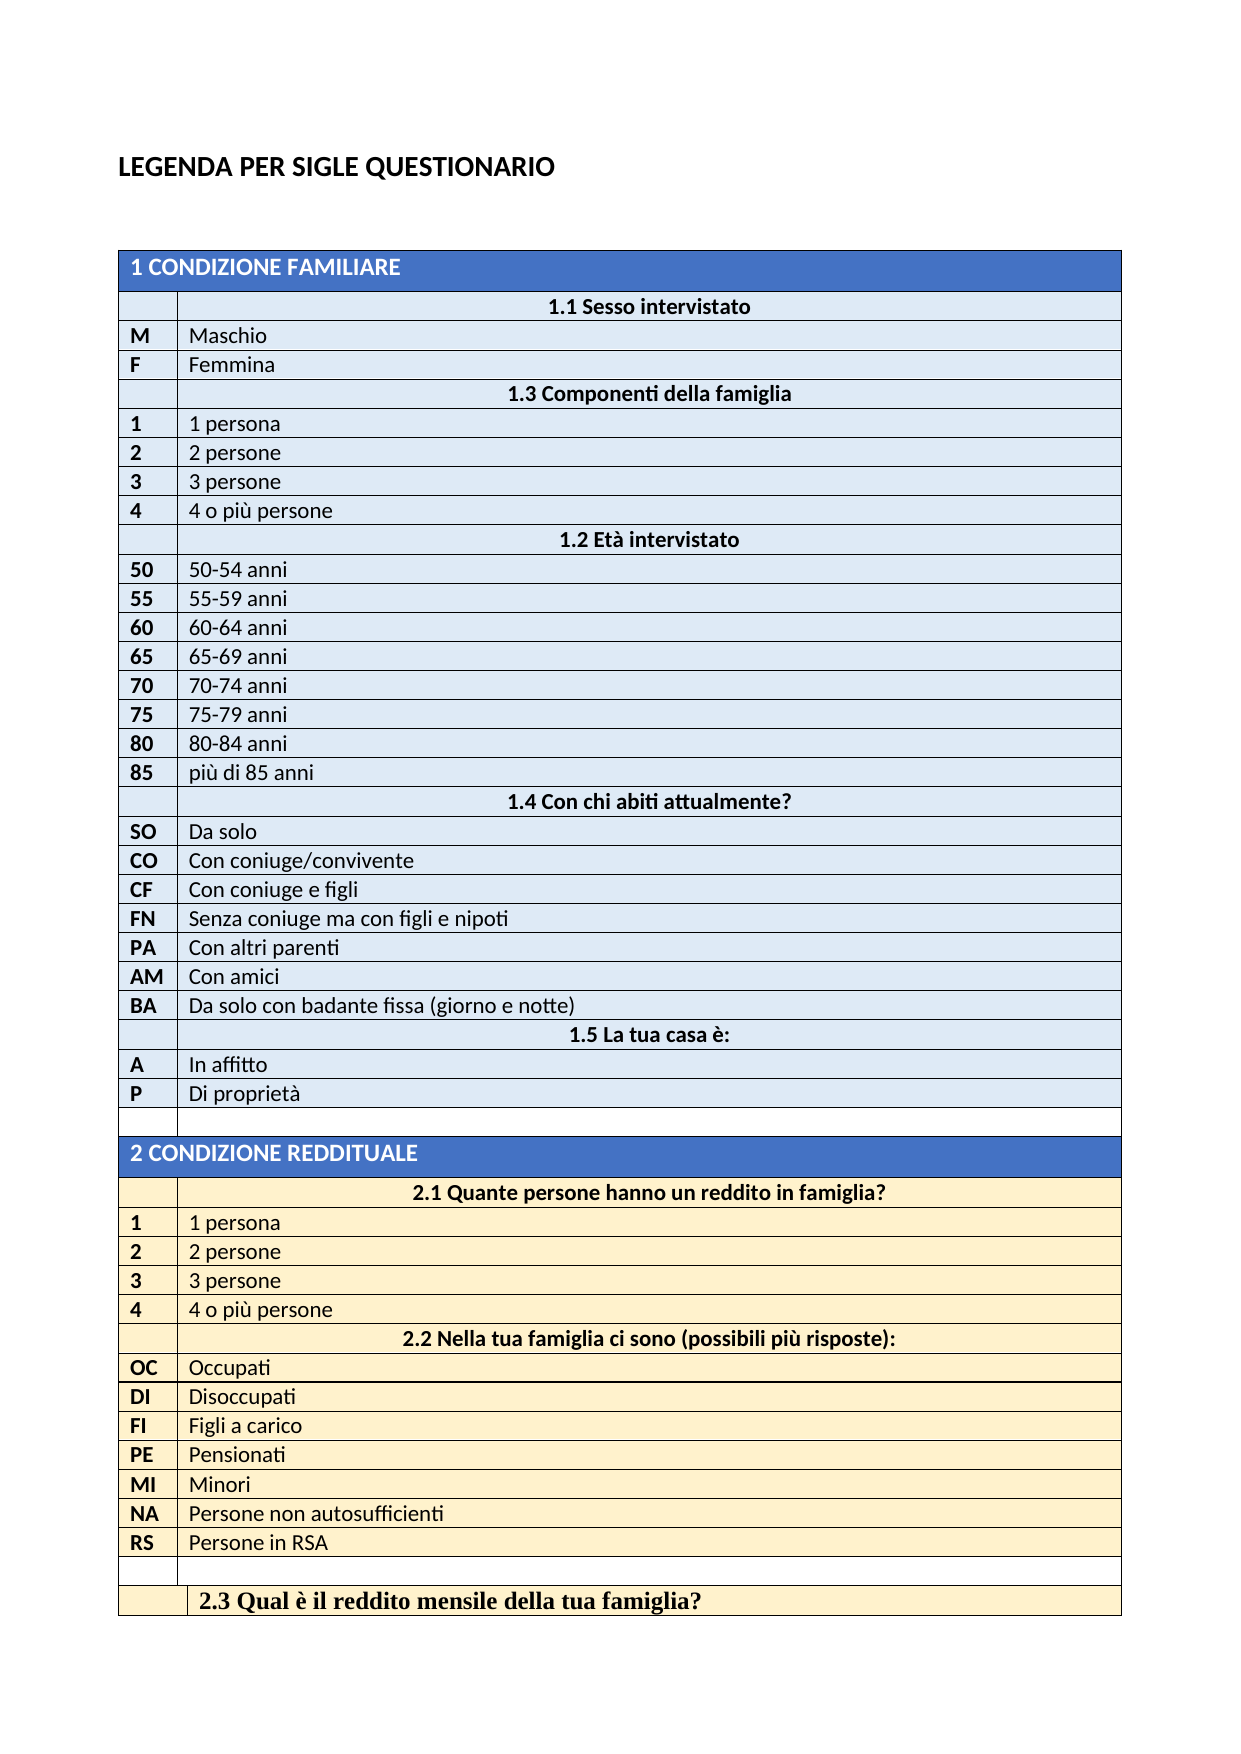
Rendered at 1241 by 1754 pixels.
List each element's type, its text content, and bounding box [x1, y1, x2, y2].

table_cell SO [119, 817, 177, 845]
table_cell 65 [119, 642, 177, 670]
table_cell 80 [119, 729, 177, 757]
table_cell [178, 1557, 1121, 1585]
table_cell 70-74 anni [178, 671, 1121, 699]
table_cell 4 [119, 1295, 177, 1323]
table_cell 2.3 Qual è il reddito mensile della tua famiglia? [188, 1586, 1121, 1615]
table_cell MI [119, 1470, 177, 1498]
table_cell Persone in RSA [178, 1528, 1121, 1556]
table_cell CO [119, 846, 177, 874]
table_cell 3 [119, 467, 177, 495]
table_cell [119, 292, 177, 320]
table_cell [178, 1108, 1121, 1136]
text LEGENDA PER SIGLE QUESTIONARIO [118, 148, 1122, 183]
table_cell Da solo [178, 817, 1121, 845]
table_cell 1.2 Età intervistato [178, 525, 1121, 554]
table_cell 65-69 anni [178, 642, 1121, 670]
table_cell 3 persone [178, 467, 1121, 495]
table_cell Senza coniuge ma con figli e nipoti [178, 904, 1121, 932]
table_cell [119, 1108, 177, 1136]
table_cell [119, 1586, 187, 1615]
table_cell AM [119, 962, 177, 990]
table_cell 55-59 anni [178, 584, 1121, 612]
table_cell Persone non autosufficienti [178, 1499, 1121, 1527]
table_cell Con amici [178, 962, 1121, 990]
table_cell 2.1 Quante persone hanno un reddito in famiglia? [178, 1178, 1121, 1207]
table_cell CF [119, 875, 177, 903]
table_cell NA [119, 1499, 177, 1527]
table_cell 85 [119, 758, 177, 786]
table_cell 60-64 anni [178, 613, 1121, 641]
table_cell [119, 1557, 177, 1585]
table_cell 4 o più persone [178, 1295, 1121, 1323]
table_cell In affitto [178, 1050, 1121, 1078]
table_cell FN [119, 904, 177, 932]
table_cell Minori [178, 1470, 1121, 1498]
table_cell PA [119, 933, 177, 961]
table_cell 2 [119, 438, 177, 466]
table_cell P [119, 1079, 177, 1107]
table_cell Occupati [178, 1354, 1121, 1381]
table_cell Figli a carico [178, 1412, 1121, 1439]
table_cell 1.1 Sesso intervistato [178, 292, 1121, 320]
table_cell Pensionati [178, 1441, 1121, 1469]
table_cell 2 persone [178, 438, 1121, 466]
table_cell 2.2 Nella tua famiglia ci sono (possibili più risposte): [178, 1324, 1121, 1352]
table_cell PE [119, 1441, 177, 1469]
table_cell 1 [119, 409, 177, 437]
table_cell Femmina [178, 351, 1121, 378]
table_cell 1.4 Con chi abiti attualmente? [178, 787, 1121, 816]
table_cell RS [119, 1528, 177, 1556]
table_cell Con coniuge/convivente [178, 846, 1121, 874]
table_cell 50-54 anni [178, 555, 1121, 583]
table_cell 1 persona [178, 409, 1121, 437]
table_cell 75 [119, 700, 177, 728]
table_cell 3 [119, 1266, 177, 1294]
table_cell OC [119, 1354, 177, 1381]
table_cell 3 persone [178, 1266, 1121, 1294]
table_cell F [119, 351, 177, 378]
table_cell Maschio [178, 321, 1121, 349]
table_cell 75-79 anni [178, 700, 1121, 728]
table_cell FI [119, 1412, 177, 1439]
table_cell 1.5 La tua casa è: [178, 1020, 1121, 1049]
table_cell [119, 1020, 177, 1049]
table_cell [119, 525, 177, 554]
table_cell 60 [119, 613, 177, 641]
table_cell [119, 1178, 177, 1207]
table_cell BA [119, 991, 177, 1019]
table_cell Disoccupati [178, 1383, 1121, 1411]
table_cell A [119, 1050, 177, 1078]
table_cell 50 [119, 555, 177, 583]
table_cell 4 [119, 496, 177, 524]
table_cell più di 85 anni [178, 758, 1121, 786]
table_cell 80-84 anni [178, 729, 1121, 757]
table_cell DI [119, 1383, 177, 1411]
table_cell M [119, 321, 177, 349]
table_cell 1 [119, 1208, 177, 1236]
table_cell 70 [119, 671, 177, 699]
table_cell Con altri parenti [178, 933, 1121, 961]
table_cell 1 persona [178, 1208, 1121, 1236]
table_cell 4 o più persone [178, 496, 1121, 524]
table_cell [119, 380, 177, 408]
table_cell 2 CONDIZIONE REDDITUALE [119, 1137, 1121, 1177]
table_cell 1.3 Componenti della famiglia [178, 380, 1121, 408]
table_cell [119, 1324, 177, 1352]
table_cell 55 [119, 584, 177, 612]
table_cell [119, 787, 177, 816]
table_cell Da solo con badante fissa (giorno e notte) [178, 991, 1121, 1019]
table_cell 2 [119, 1237, 177, 1265]
table_header 1 CONDIZIONE FAMILIARE [119, 251, 1121, 291]
table_cell 2 persone [178, 1237, 1121, 1265]
table_cell Di proprietà [178, 1079, 1121, 1107]
table_cell Con coniuge e figli [178, 875, 1121, 903]
